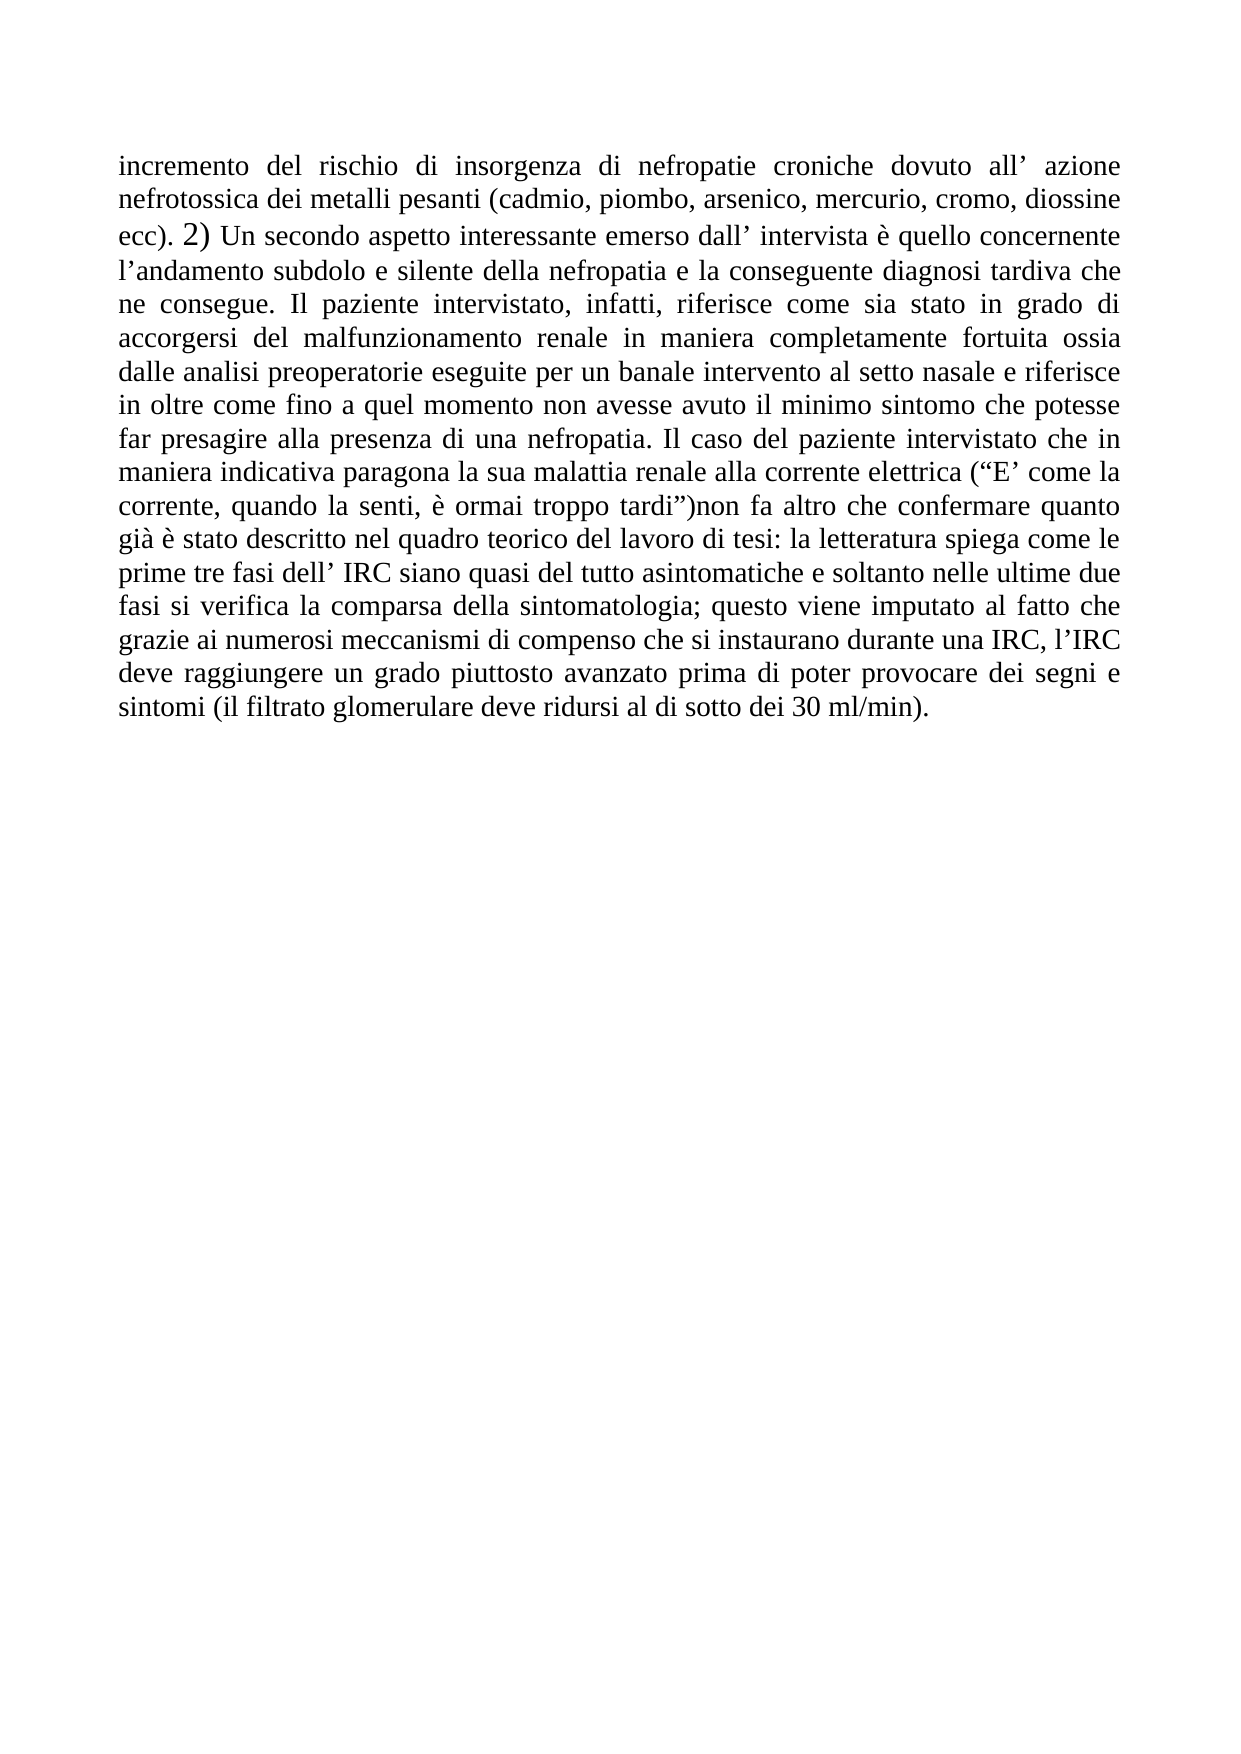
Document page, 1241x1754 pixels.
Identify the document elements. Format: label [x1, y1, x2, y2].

text [118, 148, 1122, 723]
